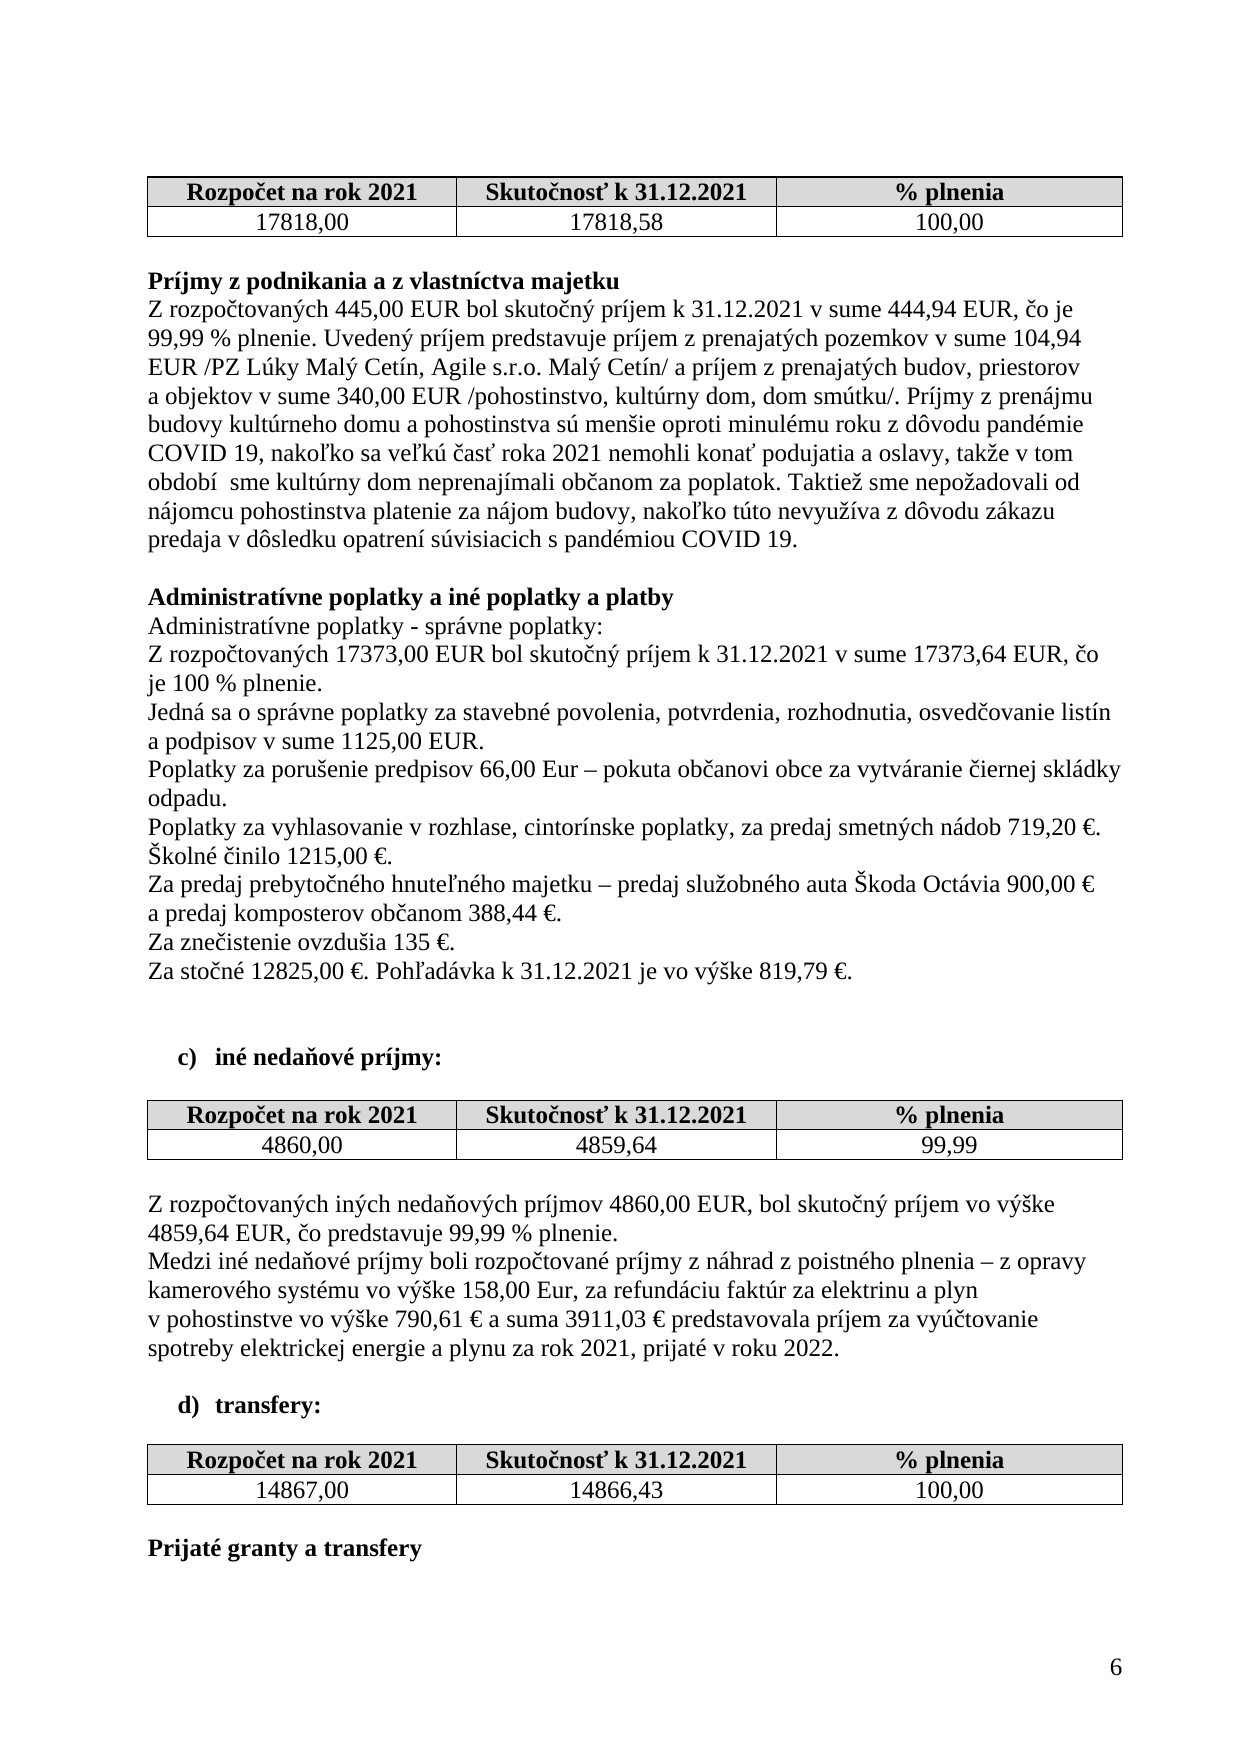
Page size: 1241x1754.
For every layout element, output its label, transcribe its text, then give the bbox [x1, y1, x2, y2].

text Medzi iné nedaňové príjmy boli rozpočtované príjmy z náhrad z poistného plnenia – z opravy kamerového systému vo výške 158,00 Eur, za refundáciu faktúr za elektrinu a plyn v pohostinstve vo výške 790,61 € a suma 3911,03 € predstavovala príjem za vyúčtovanie spotreby elektrickej energie a plynu za rok 2021, prijaté v roku 2022. [148, 1246, 1122, 1361]
table_header Skutočnosť k 31.12.2021 [457, 1101, 776, 1129]
table_header % plnenia [777, 1445, 1122, 1474]
text Z rozpočtovaných 17373,00 EUR bol skutočný príjem k 31.12.2021 v sume 17373,64 EUR, čo je 100 % plnenie. [148, 639, 1122, 697]
table_header Rozpočet na rok 2021 [148, 178, 456, 206]
text Poplatky za porušenie predpisov 66,00 Eur – pokuta občanovi obce za vytváranie čiernej skládky odpadu. [148, 754, 1122, 812]
table_cell 4860,00 [148, 1130, 456, 1159]
table_cell 4859,64 [457, 1130, 776, 1159]
table_cell 100,00 [777, 207, 1122, 236]
list transfery: [177, 1390, 1122, 1419]
table_cell 17818,58 [457, 207, 776, 236]
text Jedná sa o správne poplatky za stavebné povolenia, potvrdenia, rozhodnutia, osvedčovanie listín a podpisov v sume 1125,00 EUR. [148, 697, 1122, 754]
table_cell 14866,43 [457, 1475, 776, 1503]
text Prijaté granty a transfery [148, 1533, 1122, 1562]
text Z rozpočtovaných iných nedaňových príjmov 4860,00 EUR, bol skutočný príjem vo výške 4859,64 EUR, čo predstavuje 99,99 % plnenie. [148, 1189, 1122, 1246]
text Poplatky za vyhlasovanie v rozhlase, cintorínske poplatky, za predaj smetných nádob 719,20 €. [148, 812, 1122, 841]
table_cell 99,99 [777, 1130, 1122, 1159]
text Školné činilo 1215,00 €. [148, 841, 1122, 869]
table_cell 100,00 [777, 1475, 1122, 1503]
text Za predaj prebytočného hnuteľného majetku – predaj služobného auta Škoda Octávia 900,00 € a predaj komposterov občanom 388,44 €. [148, 869, 1122, 927]
table_header % plnenia [777, 1101, 1122, 1129]
text Príjmy z podnikania a z vlastníctva majetku [148, 266, 1122, 294]
text Za stočné 12825,00 €. Pohľadávka k 31.12.2021 je vo výške 819,79 €. [148, 956, 1122, 984]
text Administratívne poplatky a iné poplatky a platby [148, 582, 1122, 611]
table_header Skutočnosť k 31.12.2021 [457, 178, 776, 206]
table_header Rozpočet na rok 2021 [148, 1445, 456, 1474]
text Administratívne poplatky - správne poplatky: [148, 611, 1122, 639]
table_cell 17818,00 [148, 207, 456, 236]
table_header Skutočnosť k 31.12.2021 [457, 1445, 776, 1474]
text Za znečistenie ovzdušia 135 €. [148, 927, 1122, 956]
text Z rozpočtovaných 445,00 EUR bol skutočný príjem k 31.12.2021 v sume 444,94 EUR, čo je 99,99 % plnenie. Uvedený príjem predstavuje príjem z prenajatých pozemkov v sume 104,94 EUR /PZ Lúky Malý Cetín, Agile s.r.o. Malý Cetín/ a príjem z prenajatých budov, priestorov a objektov v sume 340,00 EUR /pohostinstvo, kultúrny dom, dom smútku/. Príjmy z prenájmu budovy kultúrneho domu a pohostinstva sú menšie oproti minulému roku z dôvodu pandémie COVID 19, nakoľko sa veľkú časť roka 2021 nemohli konať podujatia a oslavy, takže v tom období sme kultúrny dom neprenajímali občanom za poplatok. Taktiež sme nepožadovali od nájomcu pohostinstva platenie za nájom budovy, nakoľko túto nevyužíva z dôvodu zákazu predaja v dôsledku opatrení súvisiacich s pandémiou COVID 19. [148, 294, 1122, 553]
table_header % plnenia [777, 178, 1122, 206]
table_cell 14867,00 [148, 1475, 456, 1503]
table_header Rozpočet na rok 2021 [148, 1101, 456, 1129]
list iné nedaňové príjmy: [177, 1042, 1122, 1071]
